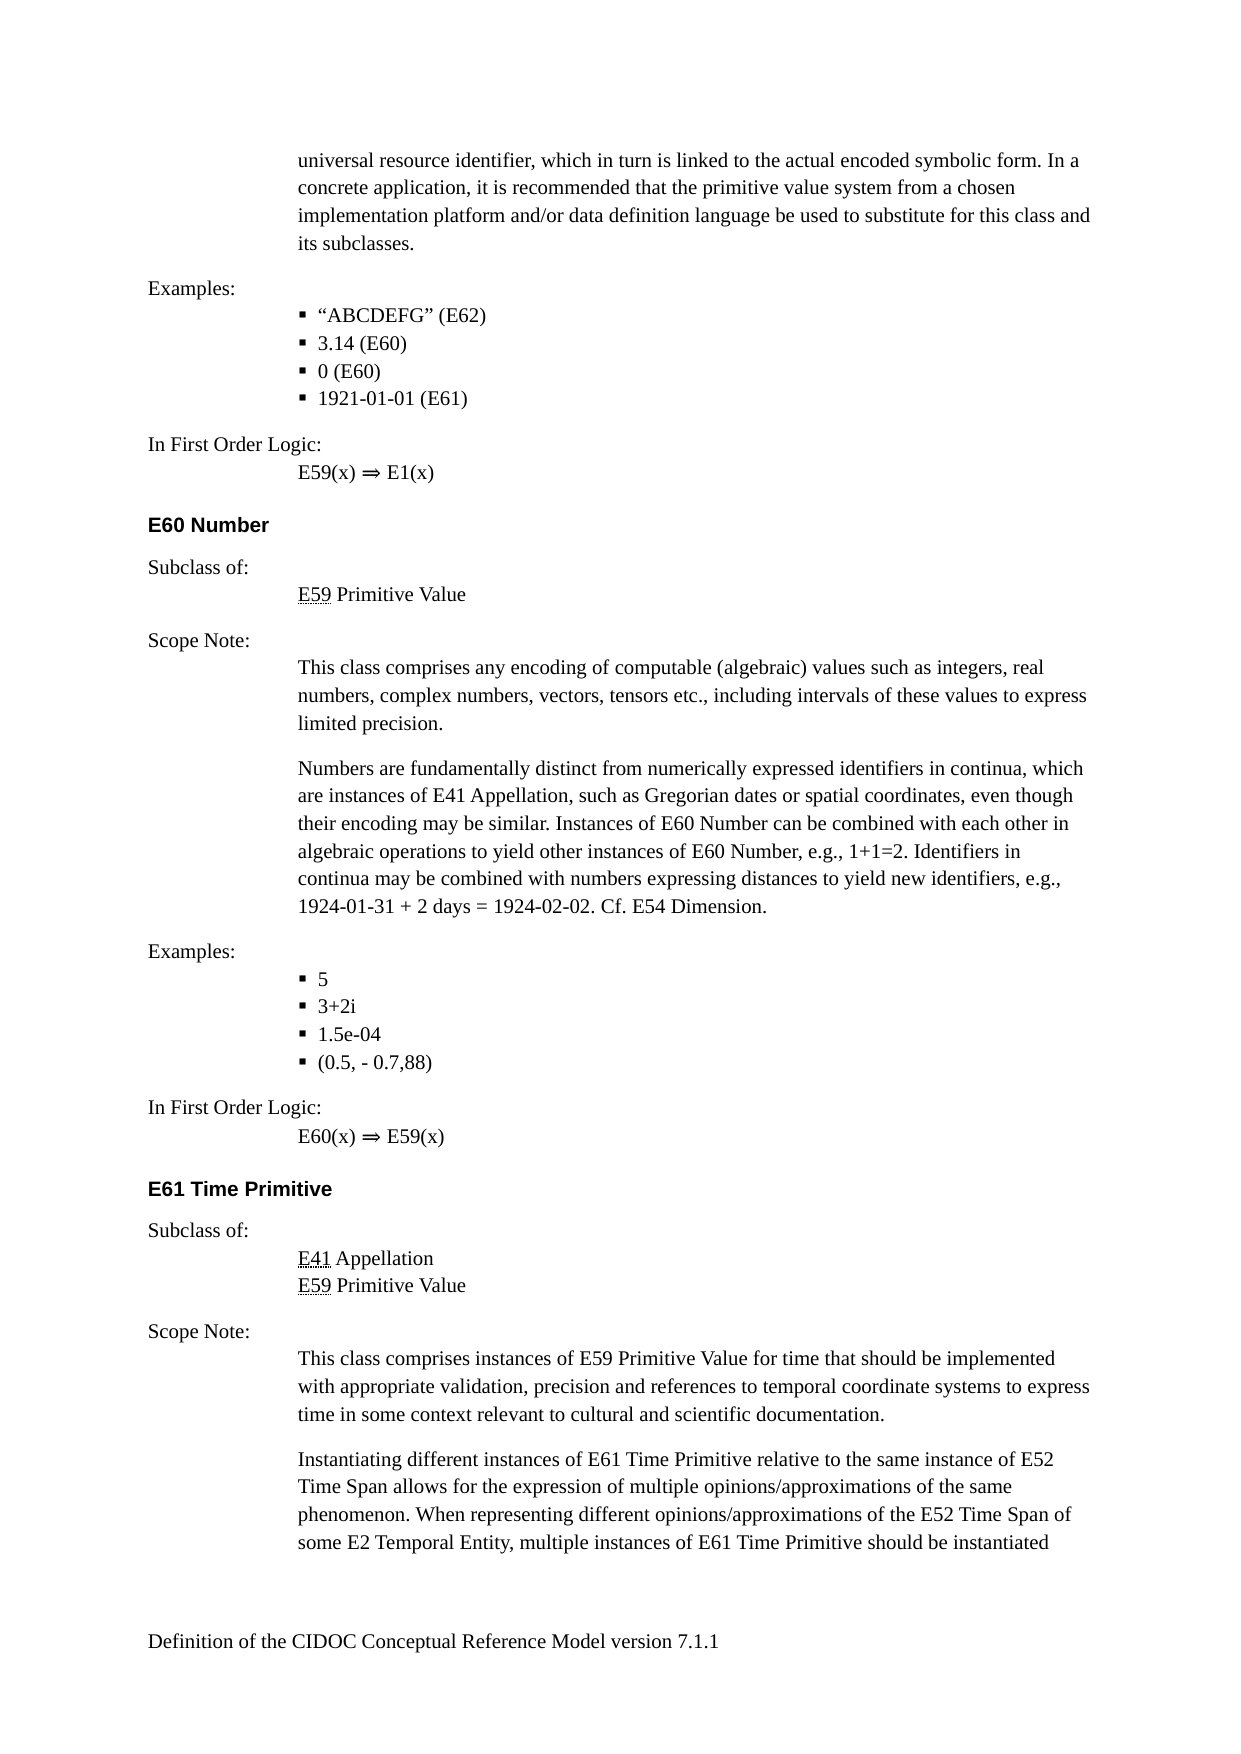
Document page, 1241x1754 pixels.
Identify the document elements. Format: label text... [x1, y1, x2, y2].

text E59(x) ⇒ E1(x) [298, 459, 1092, 484]
text E41 Appellation [298, 1246, 1092, 1270]
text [298, 148, 1092, 254]
text In First Order Logic: [148, 432, 1092, 456]
text E59 Primitive Value [298, 1273, 1092, 1297]
list 1921-01-01 (E61) [298, 386, 1092, 410]
text E60(x) ⇒ E59(x) [298, 1122, 1092, 1148]
text In First Order Logic: [148, 1095, 1092, 1119]
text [298, 1447, 1092, 1554]
list 0 (E60) [298, 359, 1092, 383]
list (0.5, - 0.7,88) [298, 1049, 1092, 1074]
text Subclass of: [148, 555, 1092, 579]
text This class comprises instances of E59 Primitive Value for time that should be implemented with appropriate validation, precision and references to temporal coordinate systems to express time in some context relevant to cultural and scientific documentation. [298, 1346, 1092, 1426]
text Numbers are fundamentally distinct from numerically expressed identifiers in continua, which are instances of E41 Appellation, such as Gregorian dates or spatial coordinates, even though their encoding may be similar. Instances of E60 Number can be combined with each other in algebraic operations to yield other instances of E60 Number, e.g., 1+1=2. Identifiers in continua may be combined with numbers expressing distances to yield new identifiers, e.g., 1924-01-31 + 2 days = 1924-02-02. Cf. E54 Dimension. [298, 756, 1092, 918]
list “ABCDEFG” (E62) [298, 303, 1092, 327]
text E60 Number [148, 513, 1092, 537]
text Scope Note: [148, 1319, 1092, 1343]
list 5 [298, 967, 1092, 991]
text Subclass of: [148, 1218, 1092, 1242]
list 3+2i [298, 994, 1092, 1018]
list 3.14 (E60) [298, 331, 1092, 355]
list 1.5e-04 [298, 1022, 1092, 1046]
text This class comprises any encoding of computable (algebraic) values such as integers, real numbers, complex numbers, vectors, tensors etc., including intervals of these values to express limited precision. [298, 655, 1092, 734]
text E61 Time Primitive [148, 1176, 1092, 1200]
text Examples: [148, 939, 1092, 963]
text Scope Note: [148, 628, 1092, 652]
text E59 Primitive Value [298, 582, 1092, 606]
text Examples: [148, 276, 1092, 300]
